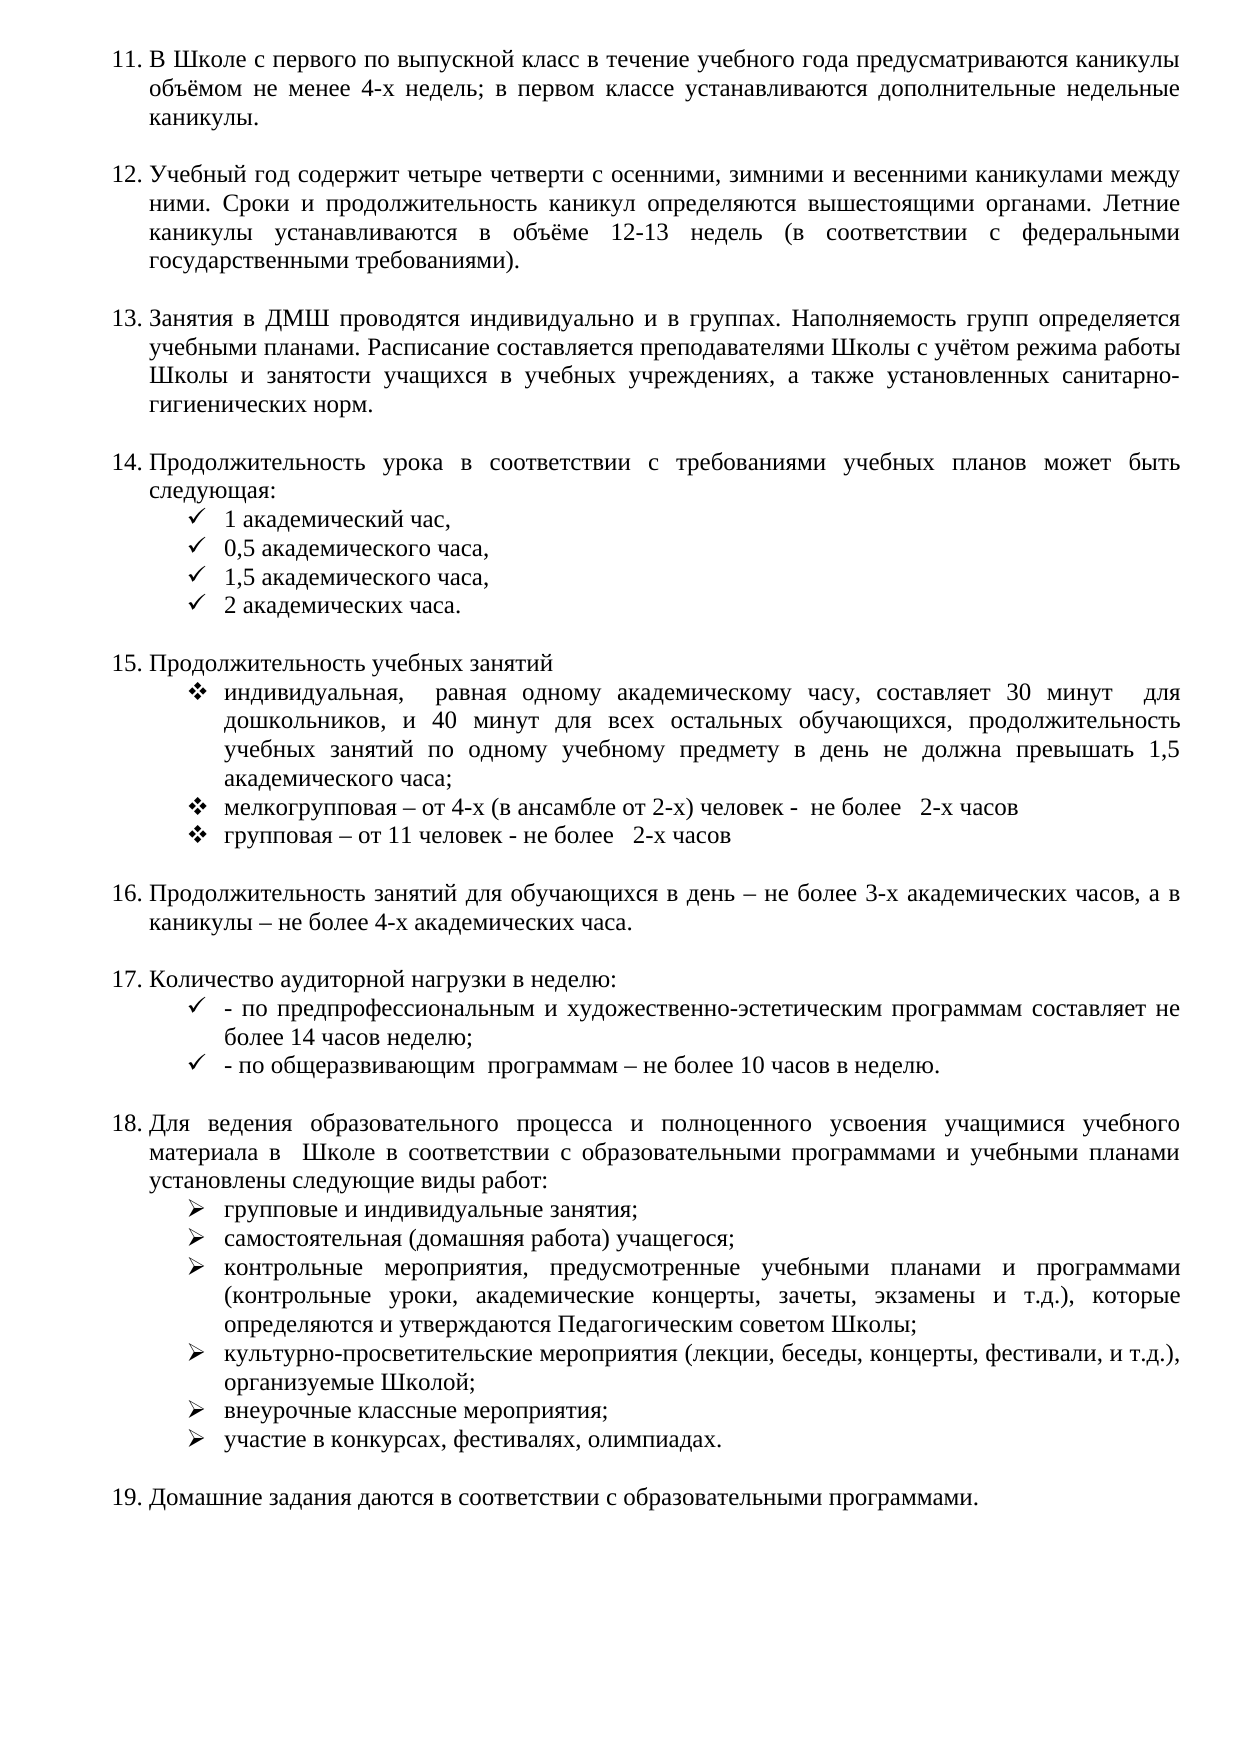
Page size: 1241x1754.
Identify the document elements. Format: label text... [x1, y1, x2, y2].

list Количество аудиторной нагрузки в неделю: [111, 964, 1181, 993]
list - по общеразвивающим программам – не более 10 часов в неделю. [186, 1051, 1181, 1079]
list Для ведения образовательного процесса и полноценного усвоения учащимися учебного материала в Школе в соответствии с образовательными программами и учебными планами установлены следующие виды работ: [111, 1108, 1181, 1194]
list 0,5 академического часа, [186, 533, 1181, 562]
list Занятия в ДМШ проводятся индивидуально и в группах. Наполняемость групп определяется учебными планами. Расписание составляется преподавателями Школы с учётом режима работы Школы и занятости учащихся в учебных учреждениях, а также установленных санитарно-гигиенических норм. [111, 303, 1181, 418]
list участие в конкурсах, фестивалях, олимпиадах. [186, 1424, 1181, 1453]
list Продолжительность занятий для обучающихся в день – не более 3-х академических часов, а в каникулы – не более 4-х академических часа. [111, 878, 1181, 936]
list групповая – от 11 человек - не более 2-х часов [186, 821, 1181, 849]
list культурно-просветительские мероприятия (лекции, беседы, концерты, фестивали, и т.д.), организуемые Школой; [186, 1338, 1181, 1396]
list Продолжительность урока в соответствии с требованиями учебных планов может быть следующая: [111, 447, 1181, 504]
list Домашние задания даются в соответствии с образовательными программами. [111, 1482, 1181, 1511]
list внеурочные классные мероприятия; [186, 1396, 1181, 1424]
list - по предпрофессиональным и художественно-эстетическим программам составляет не более 14 часов неделю; [186, 993, 1181, 1051]
list самостоятельная (домашняя работа) учащегося; [186, 1223, 1181, 1252]
list 2 академических часа. [186, 591, 1181, 619]
list мелкогрупповая – от 4-х (в ансамбле от 2-х) человек - не более 2-х часов [186, 792, 1181, 821]
list Учебный год содержит четыре четверти с осенними, зимними и весенними каникулами между ними. Сроки и продолжительность каникул определяются вышестоящими органами. Летние каникулы устанавливаются в объёме 12-13 недель (в соответствии с федеральными государственными требованиями). [111, 159, 1181, 274]
list 1 академический час, [186, 504, 1181, 533]
list контрольные мероприятия, предусмотренные учебными планами и программами (контрольные уроки, академические концерты, зачеты, экзамены и т.д.), которые определяются и утверждаются Педагогическим советом Школы; [186, 1252, 1181, 1338]
list групповые и индивидуальные занятия; [186, 1194, 1181, 1223]
list Продолжительность учебных занятий [111, 648, 1181, 677]
list В Школе с первого по выпускной класс в течение учебного года предусматриваются каникулы объёмом не менее 4-х недель; в первом классе устанавливаются дополнительные недельные каникулы. [111, 44, 1181, 131]
list 1,5 академического часа, [186, 562, 1181, 591]
list индивидуальная, равная одному академическому часу, составляет 30 минут для дошкольников, и 40 минут для всех остальных обучающихся, продолжительность учебных занятий по одному учебному предмету в день не должна превышать 1,5 академического часа; [186, 677, 1181, 792]
